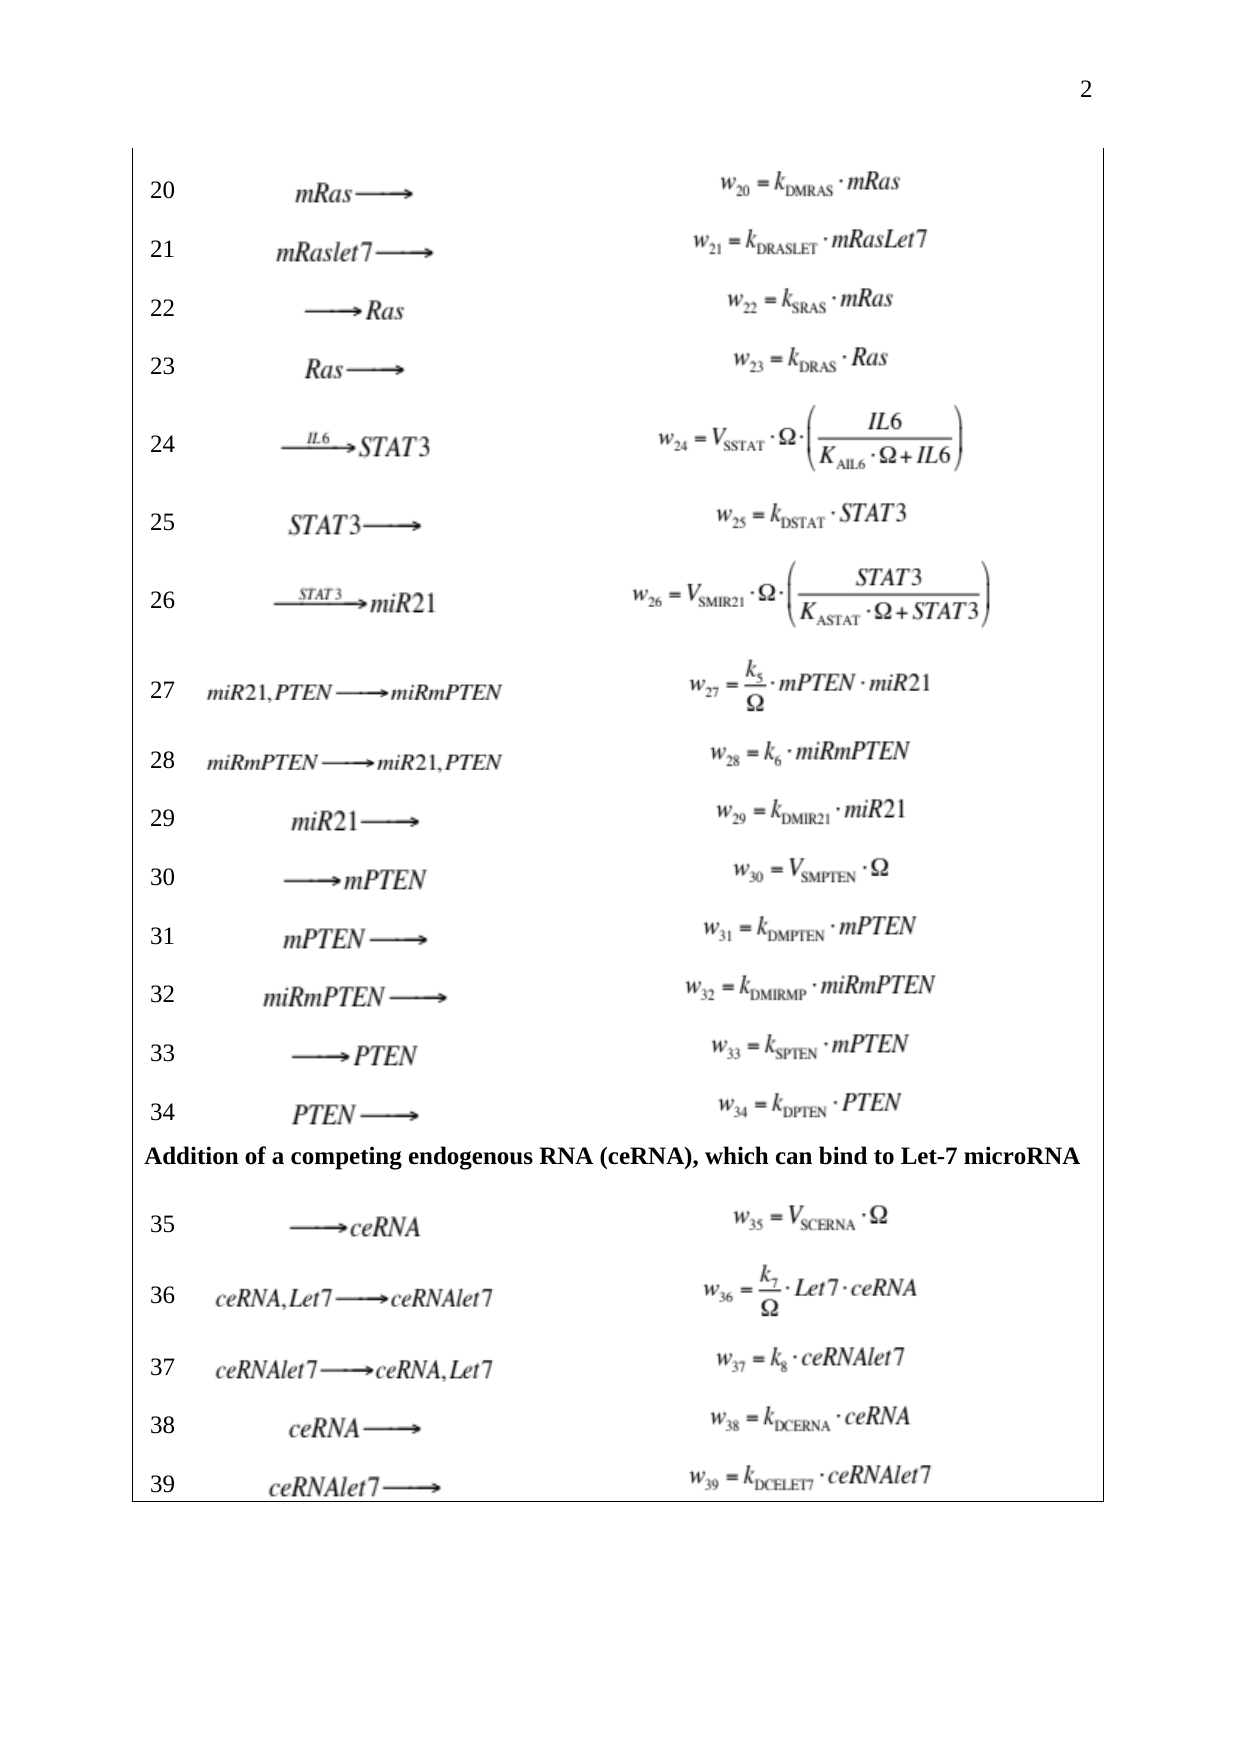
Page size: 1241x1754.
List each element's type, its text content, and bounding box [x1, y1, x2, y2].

table_cell [517, 1383, 1103, 1442]
table_cell 39 [133, 1442, 192, 1501]
table_cell [192, 1442, 517, 1501]
table_cell [517, 1070, 1103, 1128]
table_cell [192, 636, 517, 719]
table_cell [192, 1011, 517, 1069]
table_cell Addition of a competing endogenous RNA (ceRNA), which can bind to Let-7 microRNA [133, 1128, 1103, 1182]
table_cell [192, 480, 517, 538]
table_cell [517, 776, 1103, 834]
table_cell [517, 835, 1103, 893]
table_cell [192, 719, 517, 776]
table_cell [192, 1324, 517, 1383]
table_cell [517, 719, 1103, 776]
table_cell 30 [133, 835, 192, 893]
table_cell [192, 1070, 517, 1128]
table_cell [192, 324, 517, 383]
table_cell [192, 952, 517, 1011]
table_cell 36 [133, 1241, 192, 1324]
table_cell [192, 1383, 517, 1442]
table_cell [192, 835, 517, 893]
table_cell 25 [133, 480, 192, 538]
table_cell [517, 1241, 1103, 1324]
table_cell 31 [133, 893, 192, 952]
table_cell [192, 1241, 517, 1324]
table_cell [517, 1011, 1103, 1069]
table_cell [192, 1182, 517, 1241]
table_cell [517, 265, 1103, 324]
table_cell 37 [133, 1324, 192, 1383]
table_cell 21 [133, 206, 192, 265]
table_cell [517, 480, 1103, 538]
table_cell 29 [133, 776, 192, 834]
table_cell 28 [133, 719, 192, 776]
table_cell [192, 148, 517, 206]
table_cell [192, 206, 517, 265]
table_cell [192, 776, 517, 834]
table_cell [517, 206, 1103, 265]
table_cell [517, 1442, 1103, 1501]
table_cell 27 [133, 636, 192, 719]
table_cell 24 [133, 383, 192, 480]
table_cell [517, 383, 1103, 480]
table_cell [192, 893, 517, 952]
table_cell [192, 383, 517, 480]
table_cell 23 [133, 324, 192, 383]
table_cell [192, 265, 517, 324]
table_cell 22 [133, 265, 192, 324]
table_cell 35 [133, 1182, 192, 1241]
table_cell 32 [133, 952, 192, 1011]
table_cell [192, 539, 517, 636]
table_cell [517, 893, 1103, 952]
table_cell [517, 1182, 1103, 1241]
table_cell [517, 148, 1103, 206]
table_cell 33 [133, 1011, 192, 1069]
table_cell [517, 1324, 1103, 1383]
table_cell 38 [133, 1383, 192, 1442]
table_cell 26 [133, 539, 192, 636]
table_cell [517, 636, 1103, 719]
table_cell 34 [133, 1070, 192, 1128]
table_cell [517, 952, 1103, 1011]
table_cell [517, 324, 1103, 383]
table_cell [517, 539, 1103, 636]
table_cell 20 [133, 148, 192, 206]
